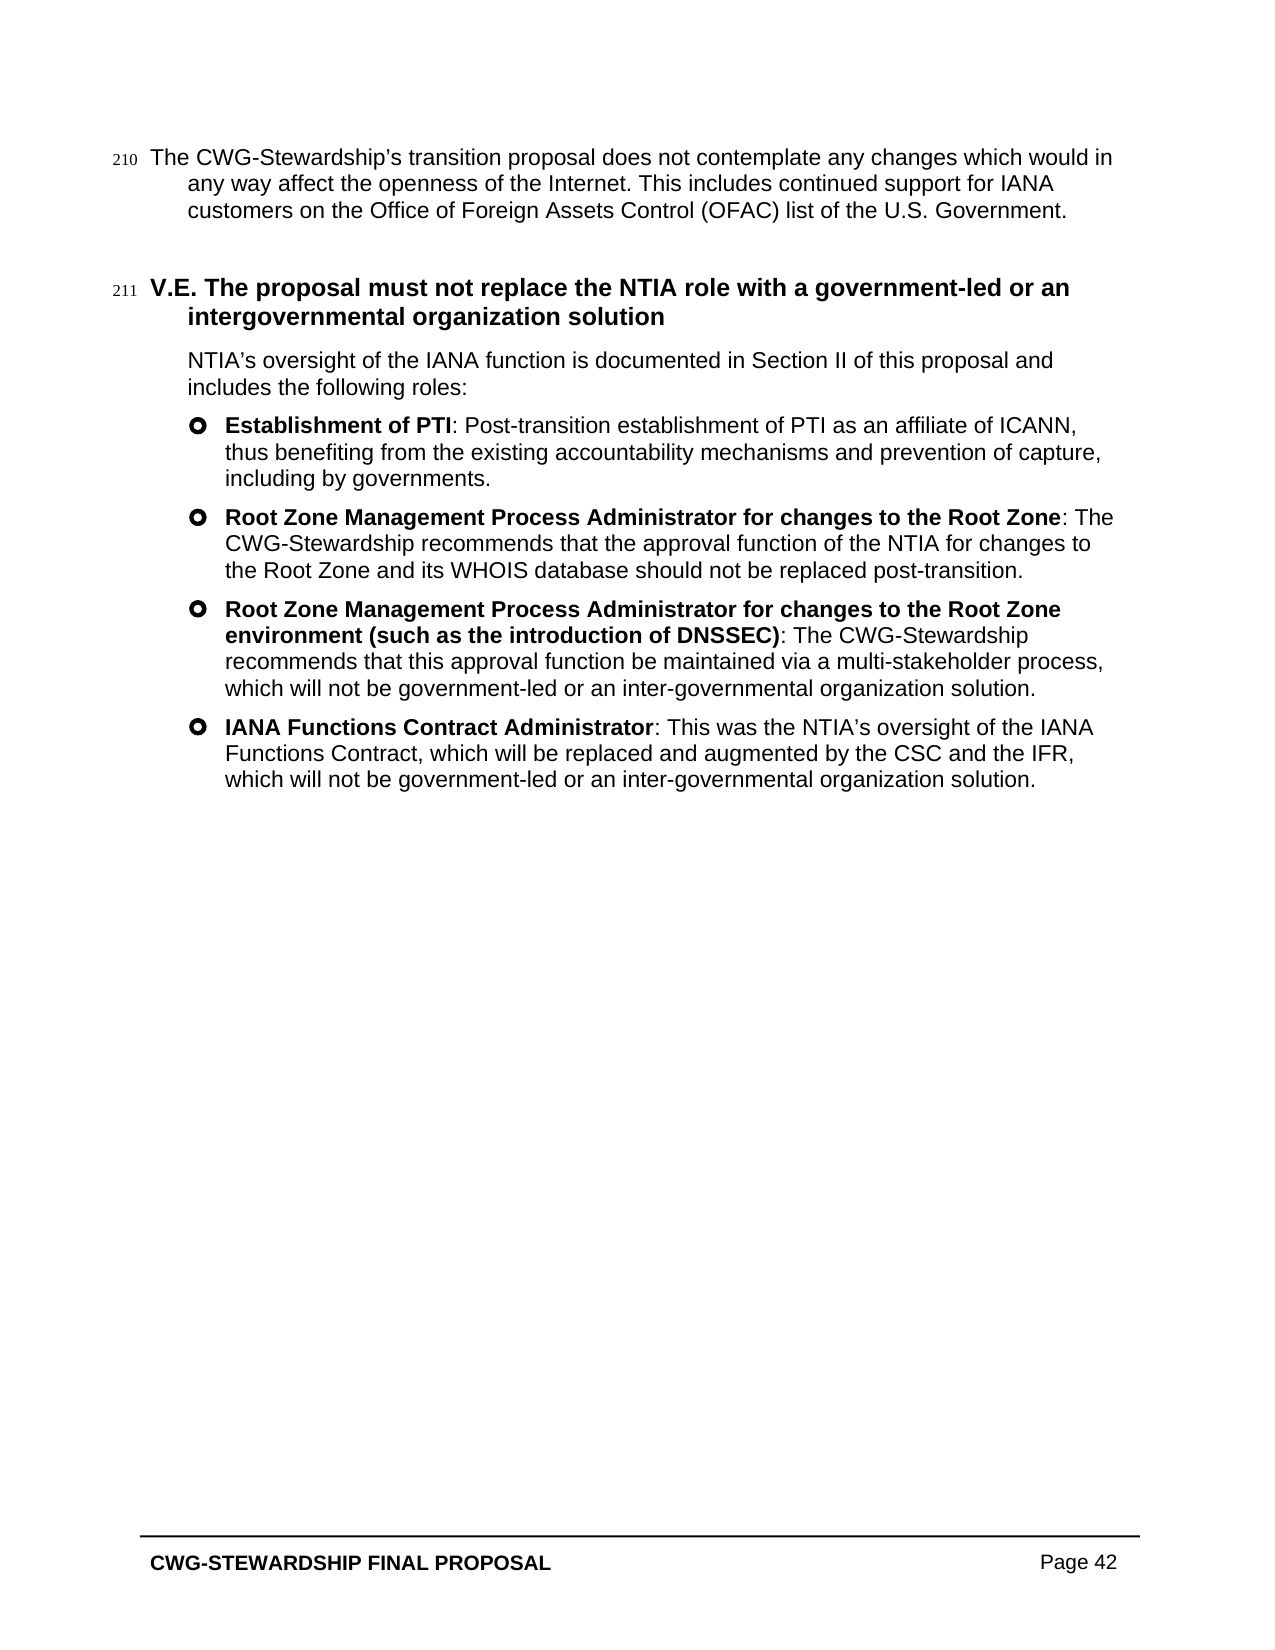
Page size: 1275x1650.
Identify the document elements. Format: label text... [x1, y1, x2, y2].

text Root Zone Management Process Administrator for changes to the Root Zone environment (such as the introduction of DNSSEC): The CWG-Stewardship recommends that this approval function be maintained via a multi-stakeholder process, which will not be government-led or an inter-governmental organization solution. [187, 596, 1123, 701]
text The CWG-Stewardship’s transition proposal does not contemplate any changes which would in any way affect the openness of the Internet. This includes continued support for IANA customers on the Office of Foreign Assets Control (OFAC) list of the U.S. Government. [112, 144, 1123, 223]
text IANA Functions Contract Administrator: This was the NTIA’s oversight of the IANA Functions Contract, which will be replaced and augmented by the CSC and the IFR, which will not be government-led or an inter-governmental organization solution. [187, 713, 1123, 793]
text NTIA’s oversight of the IANA function is documented in Section II of this proposal and includes the following roles: [187, 347, 1123, 400]
text Establishment of PTI: Post-transition establishment of PTI as an affiliate of ICANN, thus benefiting from the existing accountability mechanisms and prevention of capture, including by governments. [187, 412, 1123, 492]
text Root Zone Management Process Administrator for changes to the Root Zone: The CWG-Stewardship recommends that the approval function of the NTIA for changes to the Root Zone and its WHOIS database should not be replaced post-transition. [187, 504, 1123, 583]
subtitle V.E. The proposal must not replace the NTIA role with a government-led or an intergovernmental organization solution [112, 273, 1123, 331]
